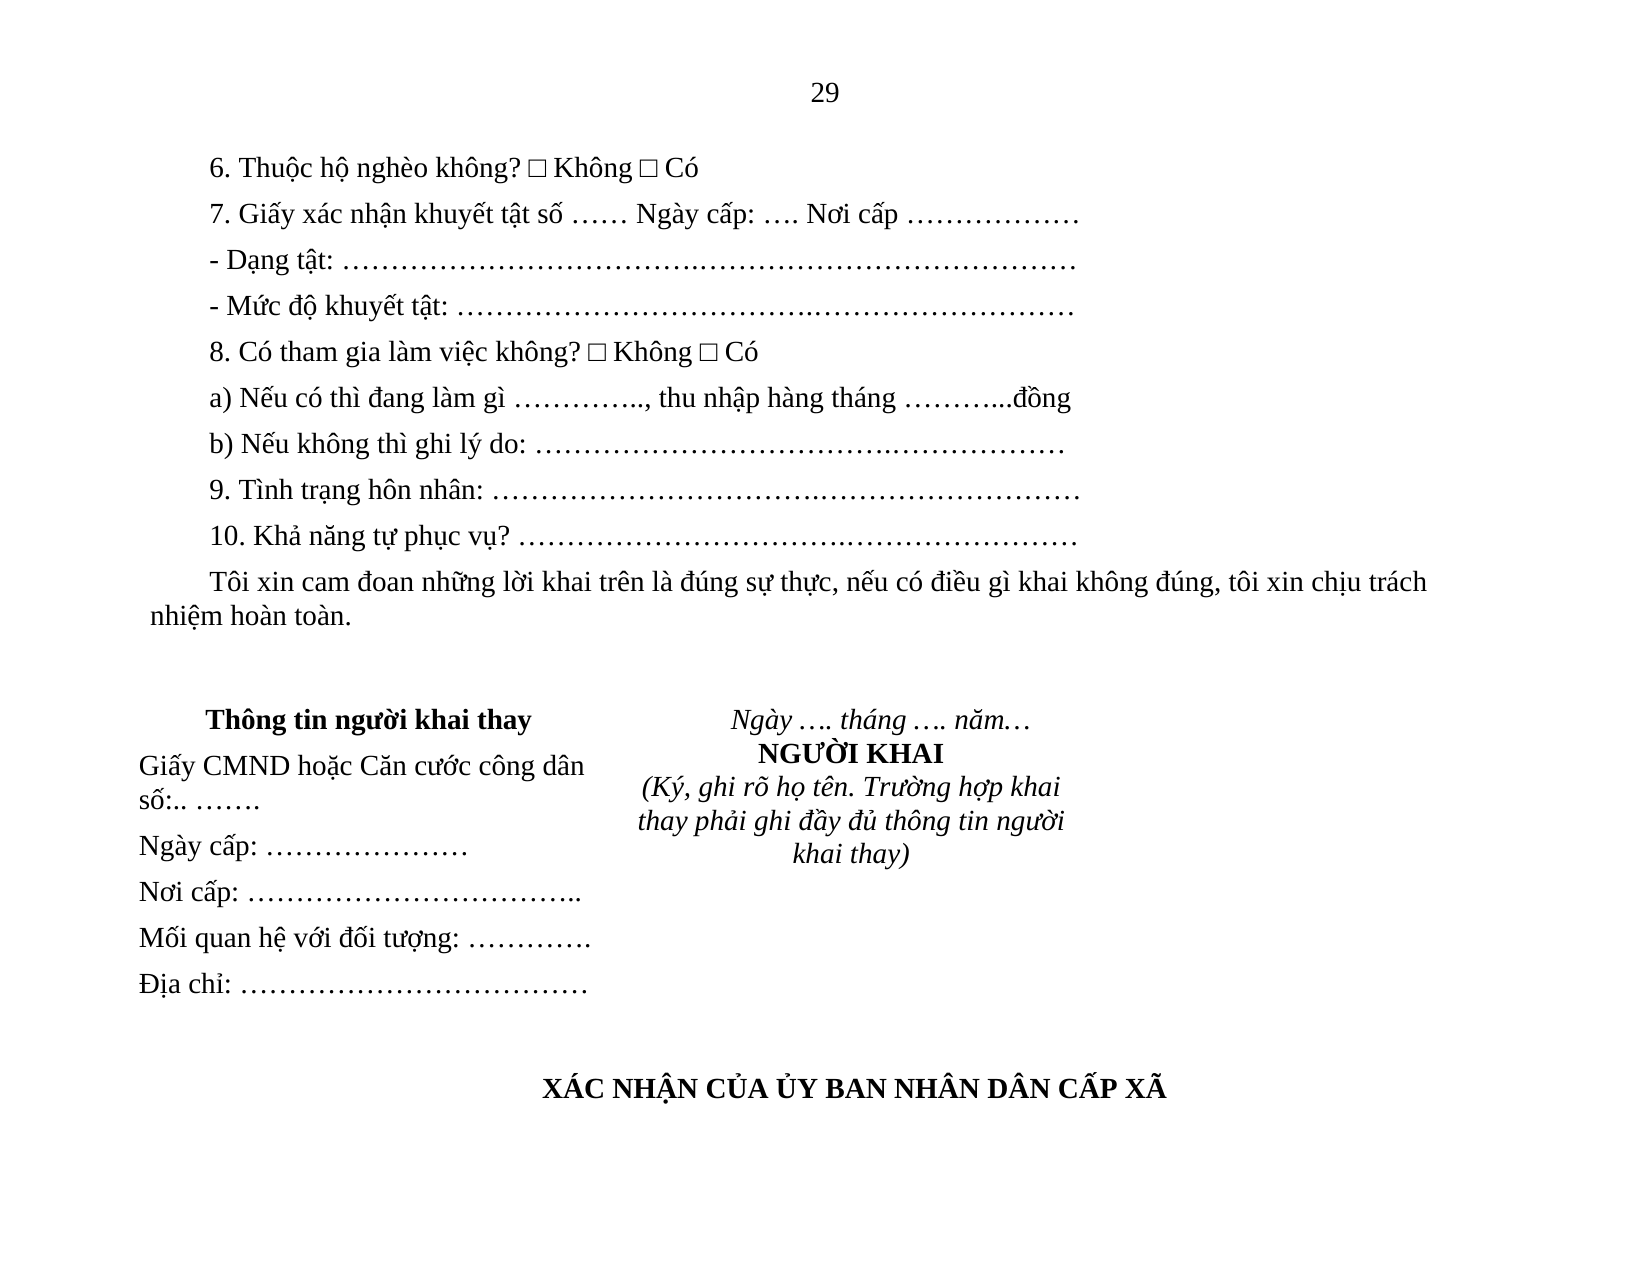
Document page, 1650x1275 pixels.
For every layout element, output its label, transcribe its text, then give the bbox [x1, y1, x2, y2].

table_header Ngày …. tháng …. năm… NGƯỜI KHAI (Ký, ghi rõ họ tên. Trường hợp khai thay phải ghi đầy đủ thông tin người khai thay) [618, 690, 1084, 1012]
text 6. Thuộc hộ nghèo không? □ Không □ Có [150, 150, 1500, 183]
text 9. Tình trạng hôn nhân: …………………………….……………………… [150, 472, 1500, 506]
text 7. Giấy xác nhận khuyết tật số …… Ngày cấp: …. Nơi cấp ……………… [150, 196, 1500, 229]
table_header Thông tin người khai thay Giấy CMND hoặc Căn cước công dân số:.. ……. Ngày cấp: ………………… Nơi cấp: …………………………….. Mối quan hệ với đối tượng: …………. Địa chỉ: ……………………………… [139, 690, 618, 1012]
text - Mức độ khuyết tật: ……………………………….……………………… [150, 288, 1500, 322]
text XÁC NHẬN CỦA ỦY BAN NHÂN DÂN CẤP XÃ [150, 1071, 1500, 1104]
text - Dạng tật: ……………………………….………………………………… [150, 242, 1500, 276]
text Tôi xin cam đoan những lời khai trên là đúng sự thực, nếu có điều gì khai không đúng, tôi xin chịu trách nhiệm hoàn toàn. [150, 564, 1500, 631]
text b) Nếu không thì ghi lý do: ……………………………….……………… [150, 426, 1500, 460]
text 10. Khả năng tự phục vụ? …………………………….…………………… [150, 518, 1500, 552]
text a) Nếu có thì đang làm gì ………….., thu nhập hàng tháng ………...đồng [150, 380, 1500, 414]
text 8. Có tham gia làm việc không? □ Không □ Có [150, 334, 1500, 368]
